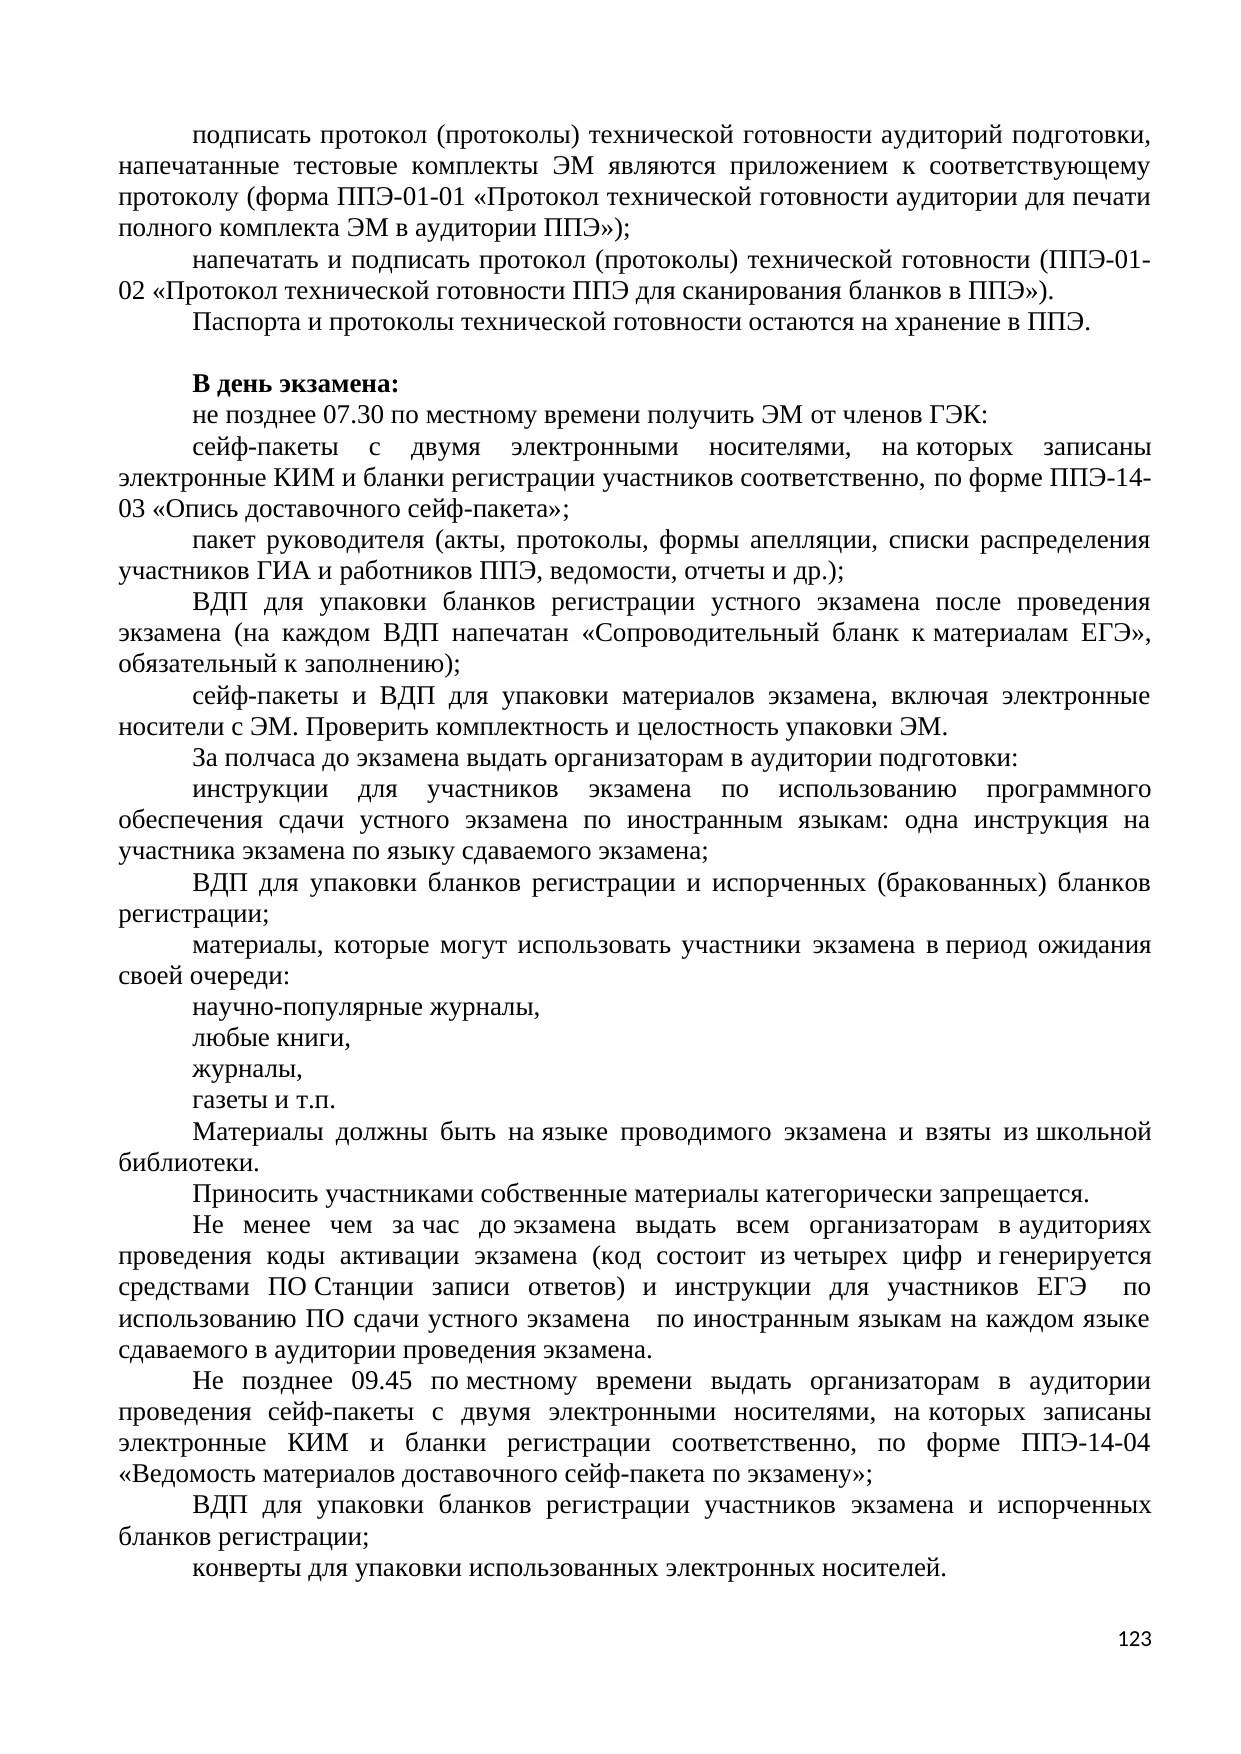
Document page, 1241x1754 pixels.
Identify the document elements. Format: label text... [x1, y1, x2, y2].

text газеты и т.п. [118, 1084, 1152, 1115]
text любые книги, [118, 1021, 1152, 1052]
text В день экзамена: [118, 367, 1152, 398]
text Паспорта и протоколы технической готовности остаются на хранение в ППЭ. [118, 305, 1152, 336]
text Не менее чем за час до экзамена выдать всем организаторам в аудиториях проведения коды активации экзамена (код состоит из четырех цифр и генерируется средствами ПО Станции записи ответов) и инструкции для участников ЕГЭ по использованию ПО сдачи устного экзамена по иностранным языкам на каждом языке сдаваемого в аудитории проведения экзамена. [118, 1208, 1152, 1364]
text не позднее 07.30 по местному времени получить ЭМ от членов ГЭК: [118, 398, 1152, 429]
text подписать протокол (протоколы) технической готовности аудиторий подготовки, напечатанные тестовые комплекты ЭМ являются приложением к соответствующему протоколу (форма ППЭ-01-01 «Протокол технической готовности аудитории для печати полного комплекта ЭМ в аудитории ППЭ»); [118, 118, 1152, 243]
text журналы, [118, 1052, 1152, 1084]
text Приносить участниками собственные материалы категорически запрещается. [118, 1177, 1152, 1208]
text ВДП для упаковки бланков регистрации устного экзамена после проведения экзамена (на каждом ВДП напечатан «Сопроводительный бланк к материалам ЕГЭ», обязательный к заполнению); [118, 585, 1152, 679]
text Не позднее 09.45 по местному времени выдать организаторам в аудитории проведения сейф-пакеты с двумя электронными носителями, на которых записаны электронные КИМ и бланки регистрации соответственно, по форме ППЭ-14-04 «Ведомость материалов доставочного сейф-пакета по экзамену»; [118, 1364, 1152, 1488]
text научно-популярные журналы, [118, 990, 1152, 1021]
text Материалы должны быть на языке проводимого экзамена и взяты из школьной библиотеки. [118, 1115, 1152, 1177]
text сейф-пакеты с двумя электронными носителями, на которых записаны электронные КИМ и бланки регистрации участников соответственно, по форме ППЭ-14-03 «Опись доставочного сейф-пакета»; [118, 429, 1152, 523]
text пакет руководителя (акты, протоколы, формы апелляции, списки распределения участников ГИА и работников ППЭ, ведомости, отчеты и др.); [118, 523, 1152, 585]
text конверты для упаковки использованных электронных носителей. [118, 1551, 1152, 1582]
text сейф-пакеты и ВДП для упаковки материалов экзамена, включая электронные носители с ЭМ. Проверить комплектность и целостность упаковки ЭМ. [118, 679, 1152, 741]
text напечатать и подписать протокол (протоколы) технической готовности (ППЭ-01-02 «Протокол технической готовности ППЭ для сканирования бланков в ППЭ»). [118, 243, 1152, 305]
text материалы, которые могут использовать участники экзамена в период ожидания своей очереди: [118, 928, 1152, 990]
text За полчаса до экзамена выдать организаторам в аудитории подготовки: [118, 741, 1152, 772]
text инструкции для участников экзамена по использованию программного обеспечения сдачи устного экзамена по иностранным языкам: одна инструкция на участника экзамена по языку сдаваемого экзамена; [118, 772, 1152, 866]
text ВДП для упаковки бланков регистрации участников экзамена и испорченных бланков регистрации; [118, 1488, 1152, 1551]
text ВДП для упаковки бланков регистрации и испорченных (бракованных) бланков регистрации; [118, 866, 1152, 928]
